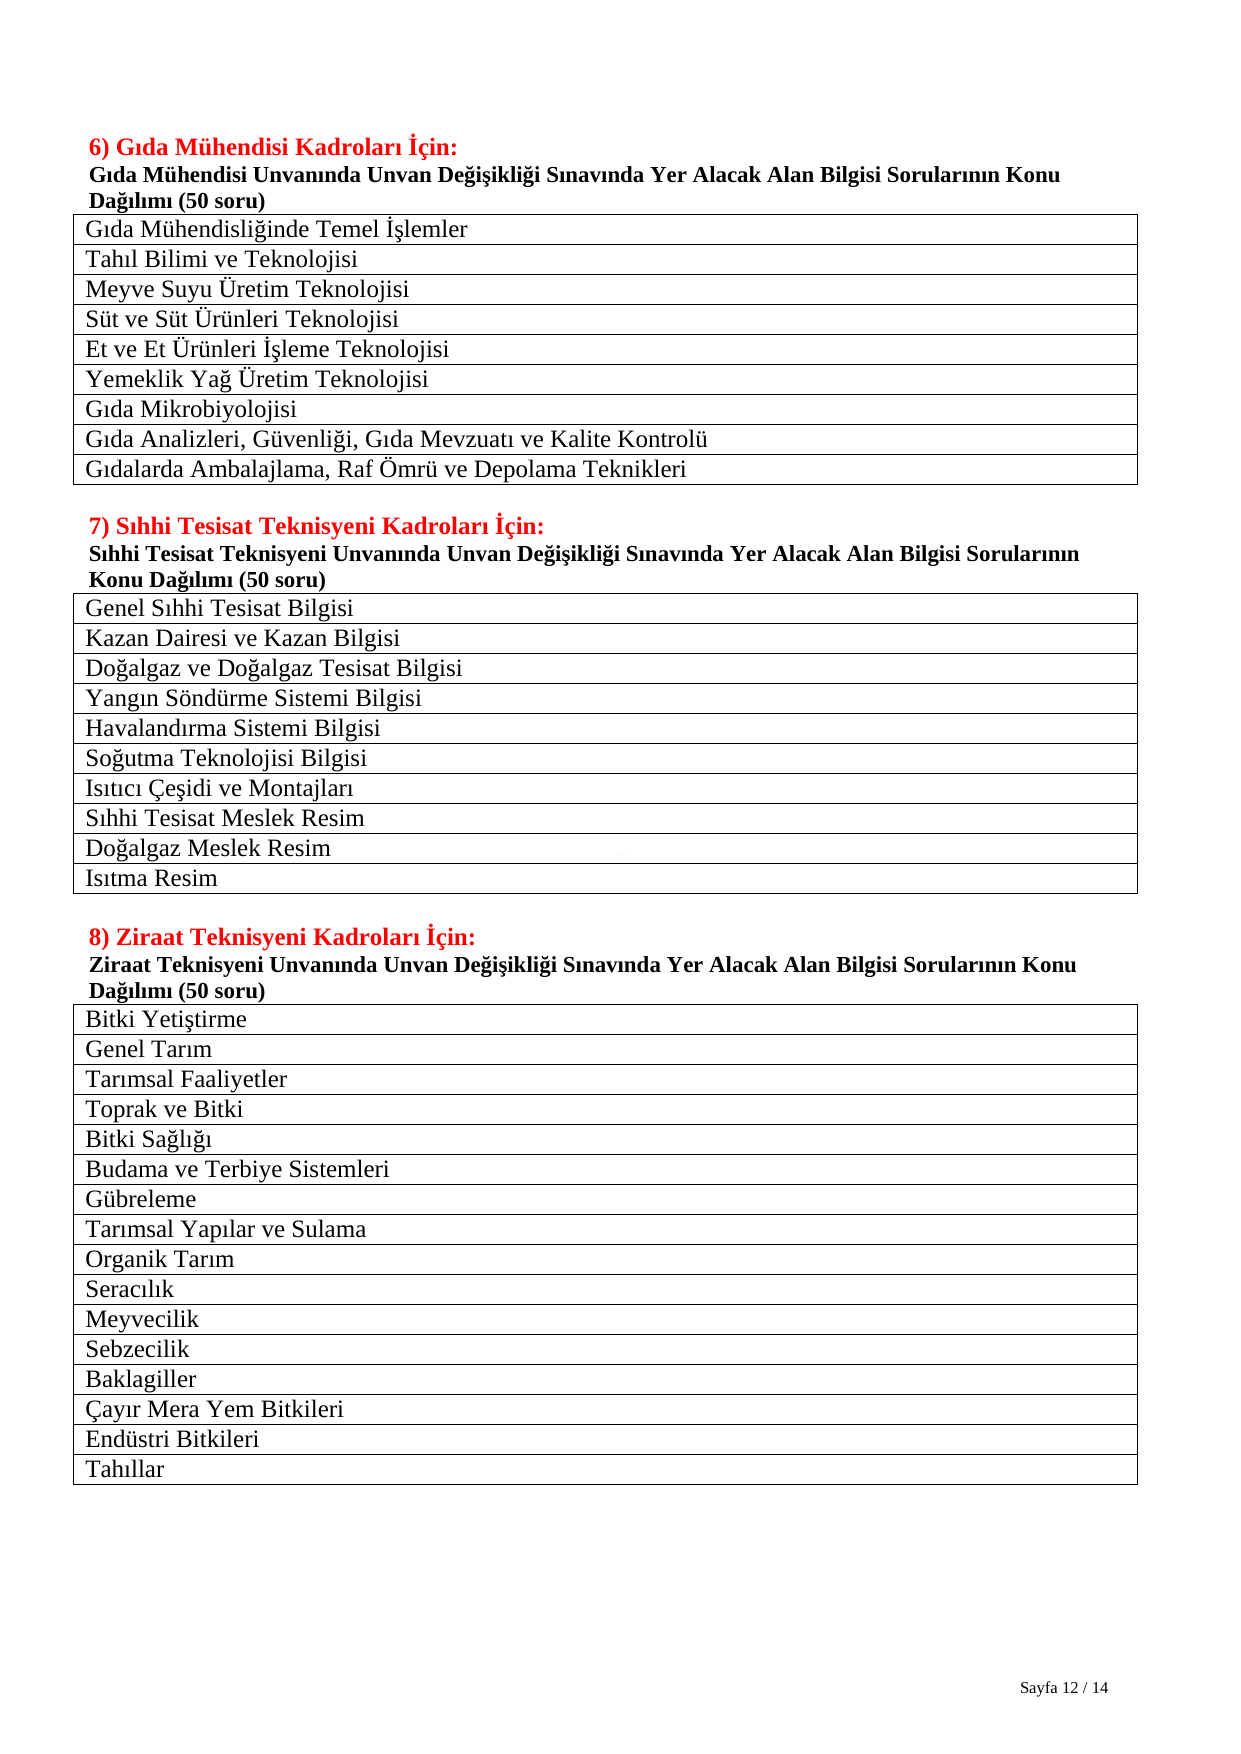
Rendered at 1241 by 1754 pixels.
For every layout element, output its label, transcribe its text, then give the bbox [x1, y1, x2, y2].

table_cell Gıda Mikrobiyolojisi [74, 395, 1137, 424]
table_cell Tarımsal Yapılar ve Sulama [74, 1215, 1137, 1244]
text Ziraat Teknisyeni Unvanında Unvan Değişikliği Sınavında Yer Alacak Alan Bilgisi Sorularının Konu Dağılımı (50 soru) [88, 951, 1108, 1004]
table_cell Budama ve Terbiye Sistemleri [74, 1155, 1137, 1184]
table_cell Et ve Et Ürünleri İşleme Teknolojisi [74, 335, 1137, 364]
table_cell Bitki Sağlığı [74, 1125, 1137, 1154]
table_cell Isıtıcı Çeşidi ve Montajları [74, 774, 1137, 802]
table_cell Yemeklik Yağ Üretim Teknolojisi [74, 365, 1137, 394]
table_cell Tahıllar [74, 1455, 1137, 1484]
text 8) Ziraat Teknisyeni Kadroları İçin: [88, 922, 1108, 951]
table_cell Toprak ve Bitki [74, 1095, 1137, 1124]
table_cell Isıtma Resim [74, 864, 1137, 892]
table_cell Sebzecilik [74, 1335, 1137, 1364]
table_cell Gübreleme [74, 1185, 1137, 1214]
table_cell Baklagiller [74, 1365, 1137, 1394]
table_cell Yangın Söndürme Sistemi Bilgisi [74, 684, 1137, 712]
table_cell Organik Tarım [74, 1245, 1137, 1274]
table_header Bitki Yetiştirme [74, 1005, 1137, 1034]
table_header Genel Sıhhi Tesisat Bilgisi [74, 594, 1137, 622]
text 6) Gıda Mühendisi Kadroları İçin: [88, 132, 1108, 161]
table_cell Kazan Dairesi ve Kazan Bilgisi [74, 624, 1137, 652]
table_cell Doğalgaz Meslek Resim [74, 834, 1137, 862]
table_cell Tahıl Bilimi ve Teknolojisi [74, 245, 1137, 274]
table_cell Genel Tarım [74, 1035, 1137, 1064]
table_cell Soğutma Teknolojisi Bilgisi [74, 744, 1137, 772]
table_cell Gıdalarda Ambalajlama, Raf Ömrü ve Depolama Teknikleri [74, 455, 1137, 484]
table_header Gıda Mühendisliğinde Temel İşlemler [74, 215, 1137, 244]
table_cell Sıhhi Tesisat Meslek Resim [74, 804, 1137, 832]
table_cell Süt ve Süt Ürünleri Teknolojisi [74, 305, 1137, 334]
text 7) Sıhhi Tesisat Teknisyeni Kadroları İçin: [88, 511, 1108, 540]
table_cell Doğalgaz ve Doğalgaz Tesisat Bilgisi [74, 654, 1137, 682]
table_cell Gıda Analizleri, Güvenliği, Gıda Mevzuatı ve Kalite Kontrolü [74, 425, 1137, 454]
table_cell Çayır Mera Yem Bitkileri [74, 1395, 1137, 1424]
table_cell Meyve Suyu Üretim Teknolojisi [74, 275, 1137, 304]
table_cell Endüstri Bitkileri [74, 1425, 1137, 1454]
text Sıhhi Tesisat Teknisyeni Unvanında Unvan Değişikliği Sınavında Yer Alacak Alan Bilgisi Sorularının Konu Dağılımı (50 soru) [88, 540, 1108, 592]
text Gıda Mühendisi Unvanında Unvan Değişikliği Sınavında Yer Alacak Alan Bilgisi Sorularının Konu Dağılımı (50 soru) [88, 161, 1108, 214]
table_cell Tarımsal Faaliyetler [74, 1065, 1137, 1094]
table_cell Havalandırma Sistemi Bilgisi [74, 714, 1137, 742]
table_cell Meyvecilik [74, 1305, 1137, 1334]
table_cell Seracılık [74, 1275, 1137, 1304]
